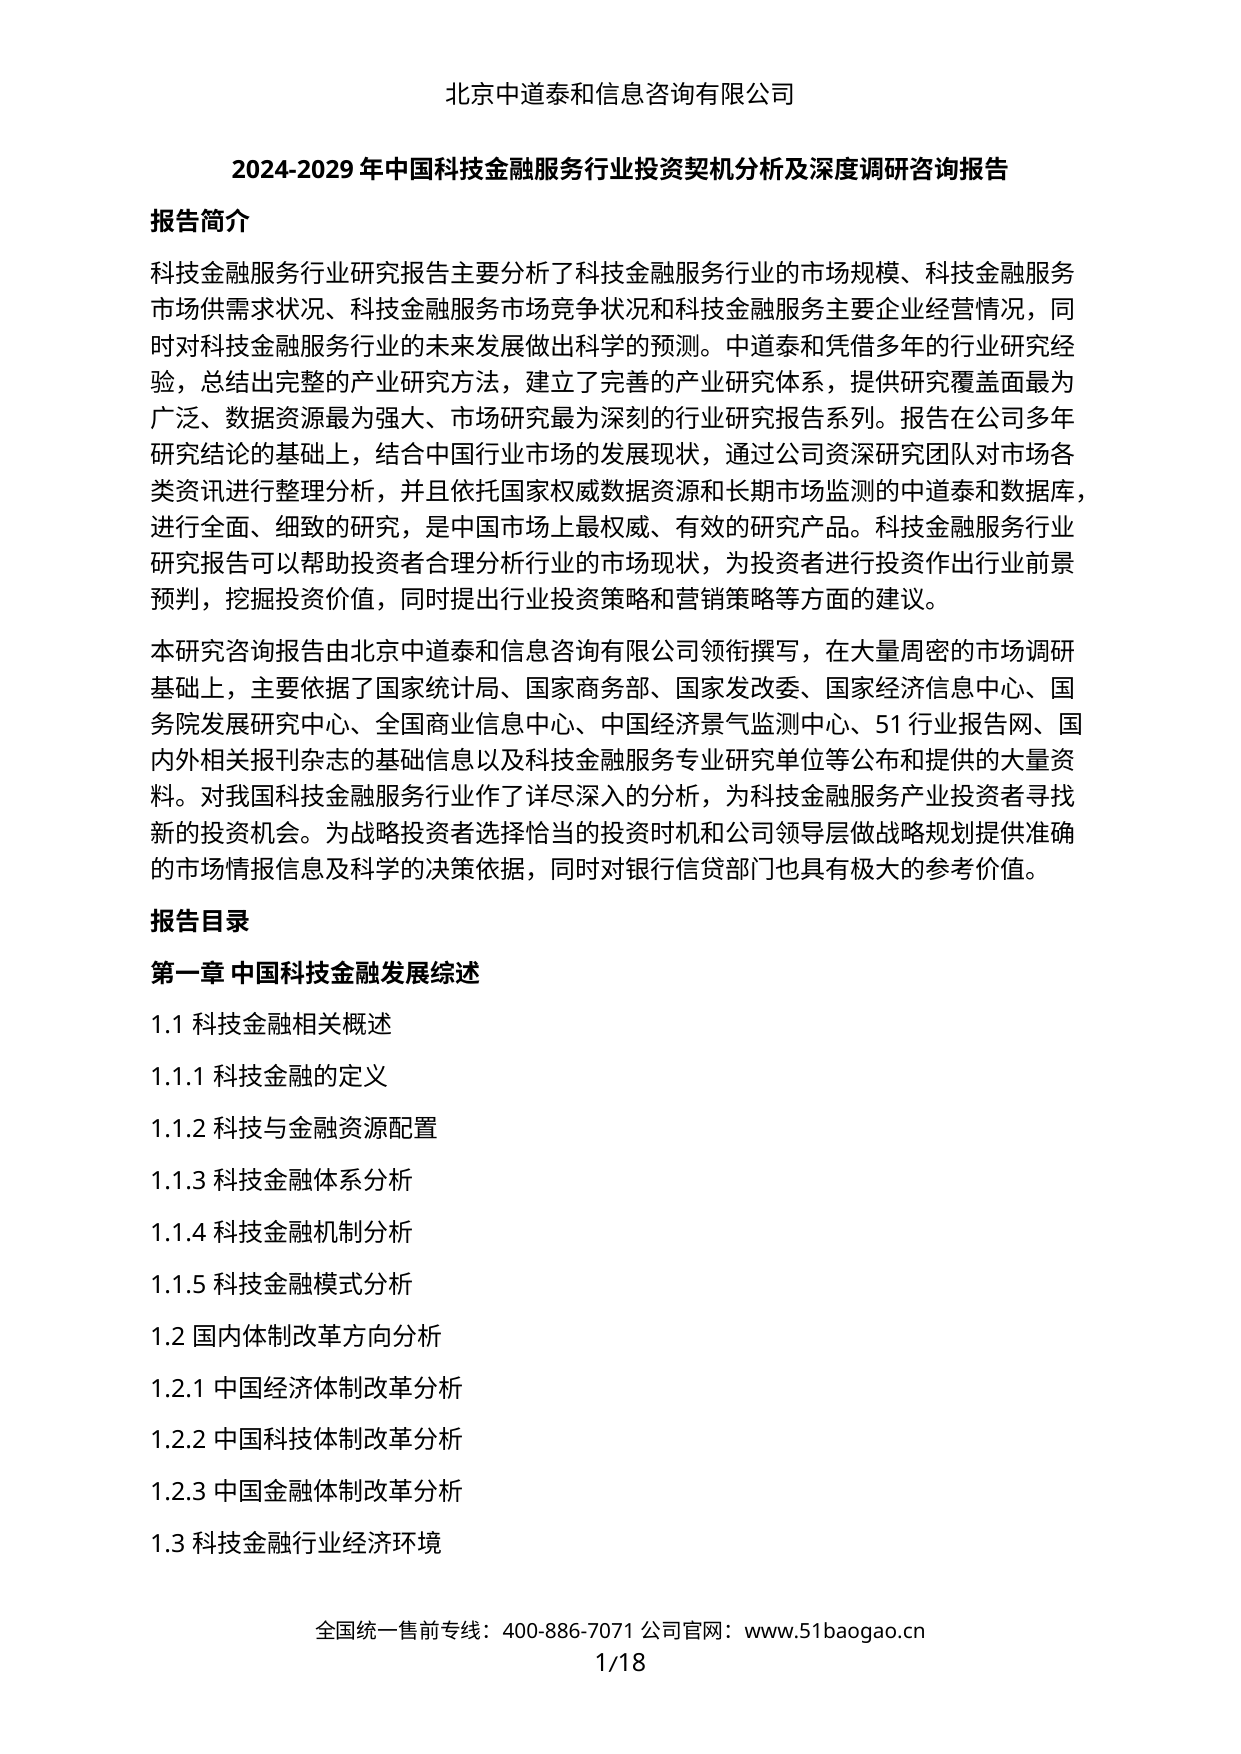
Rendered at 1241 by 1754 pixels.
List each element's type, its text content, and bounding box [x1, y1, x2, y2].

text 科技金融服务行业研究报告主要分析了科技金融服务行业的市场规模、科技金融服务市场供需求状况、科技金融服务市场竞争状况和科技金融服务主要企业经营情况，同时对科技金融服务行业的未来发展做出科学的预测。中道泰和凭借多年的行业研究经验，总结出完整的产业研究方法，建立了完善的产业研究体系，提供研究覆盖面最为广泛、数据资源最为强大、市场研究最为深刻的行业研究报告系列。报告在公司多年研究结论的基础上，结合中国行业市场的发展现状，通过公司资深研究团队对市场各类资讯进行整理分析，并且依托国家权威数据资源和长期市场监测的中道泰和数据库，进行全面、细致的研究，是中国市场上最权威、有效的研究产品。科技金融服务行业研究报告可以帮助投资者合理分析行业的市场现状，为投资者进行投资作出行业前景预判，挖掘投资价值，同时提出行业投资策略和营销策略等方面的建议。 [150, 254, 1090, 616]
text 1.2.1 中国经济体制改革分析 [150, 1368, 1090, 1404]
text 本研究咨询报告由北京中道泰和信息咨询有限公司领衔撰写，在大量周密的市场调研基础上，主要依据了国家统计局、国家商务部、国家发改委、国家经济信息中心、国务院发展研究中心、全国商业信息中心、中国经济景气监测中心、51行业报告网、国内外相关报刊杂志的基础信息以及科技金融服务专业研究单位等公布和提供的大量资料。对我国科技金融服务行业作了详尽深入的分析，为科技金融服务产业投资者寻找新的投资机会。为战略投资者选择恰当的投资时机和公司领导层做战略规划提供准确的市场情报信息及科学的决策依据，同时对银行信贷部门也具有极大的参考价值。 [150, 632, 1090, 886]
text 1.3 科技金融行业经济环境 [150, 1524, 1090, 1560]
text 1.1.5 科技金融模式分析 [150, 1264, 1090, 1301]
text 1.2.2 中国科技体制改革分析 [150, 1420, 1090, 1456]
text 1.1.4 科技金融机制分析 [150, 1212, 1090, 1249]
text 1.1.2 科技与金融资源配置 [150, 1109, 1090, 1145]
text 1.1 科技金融相关概述 [150, 1005, 1090, 1041]
text 1.2 国内体制改革方向分析 [150, 1316, 1090, 1352]
text 1.2.3 中国金融体制改革分析 [150, 1472, 1090, 1508]
text 第一章 中国科技金融发展综述 [150, 953, 1090, 989]
text 报告简介 [150, 202, 1090, 238]
text 1.1.1 科技金融的定义 [150, 1057, 1090, 1093]
text 2024-2029年中国科技金融服务行业投资契机分析及深度调研咨询报告 [150, 150, 1090, 186]
text 报告目录 [150, 901, 1090, 937]
text 1.1.3 科技金融体系分析 [150, 1161, 1090, 1197]
